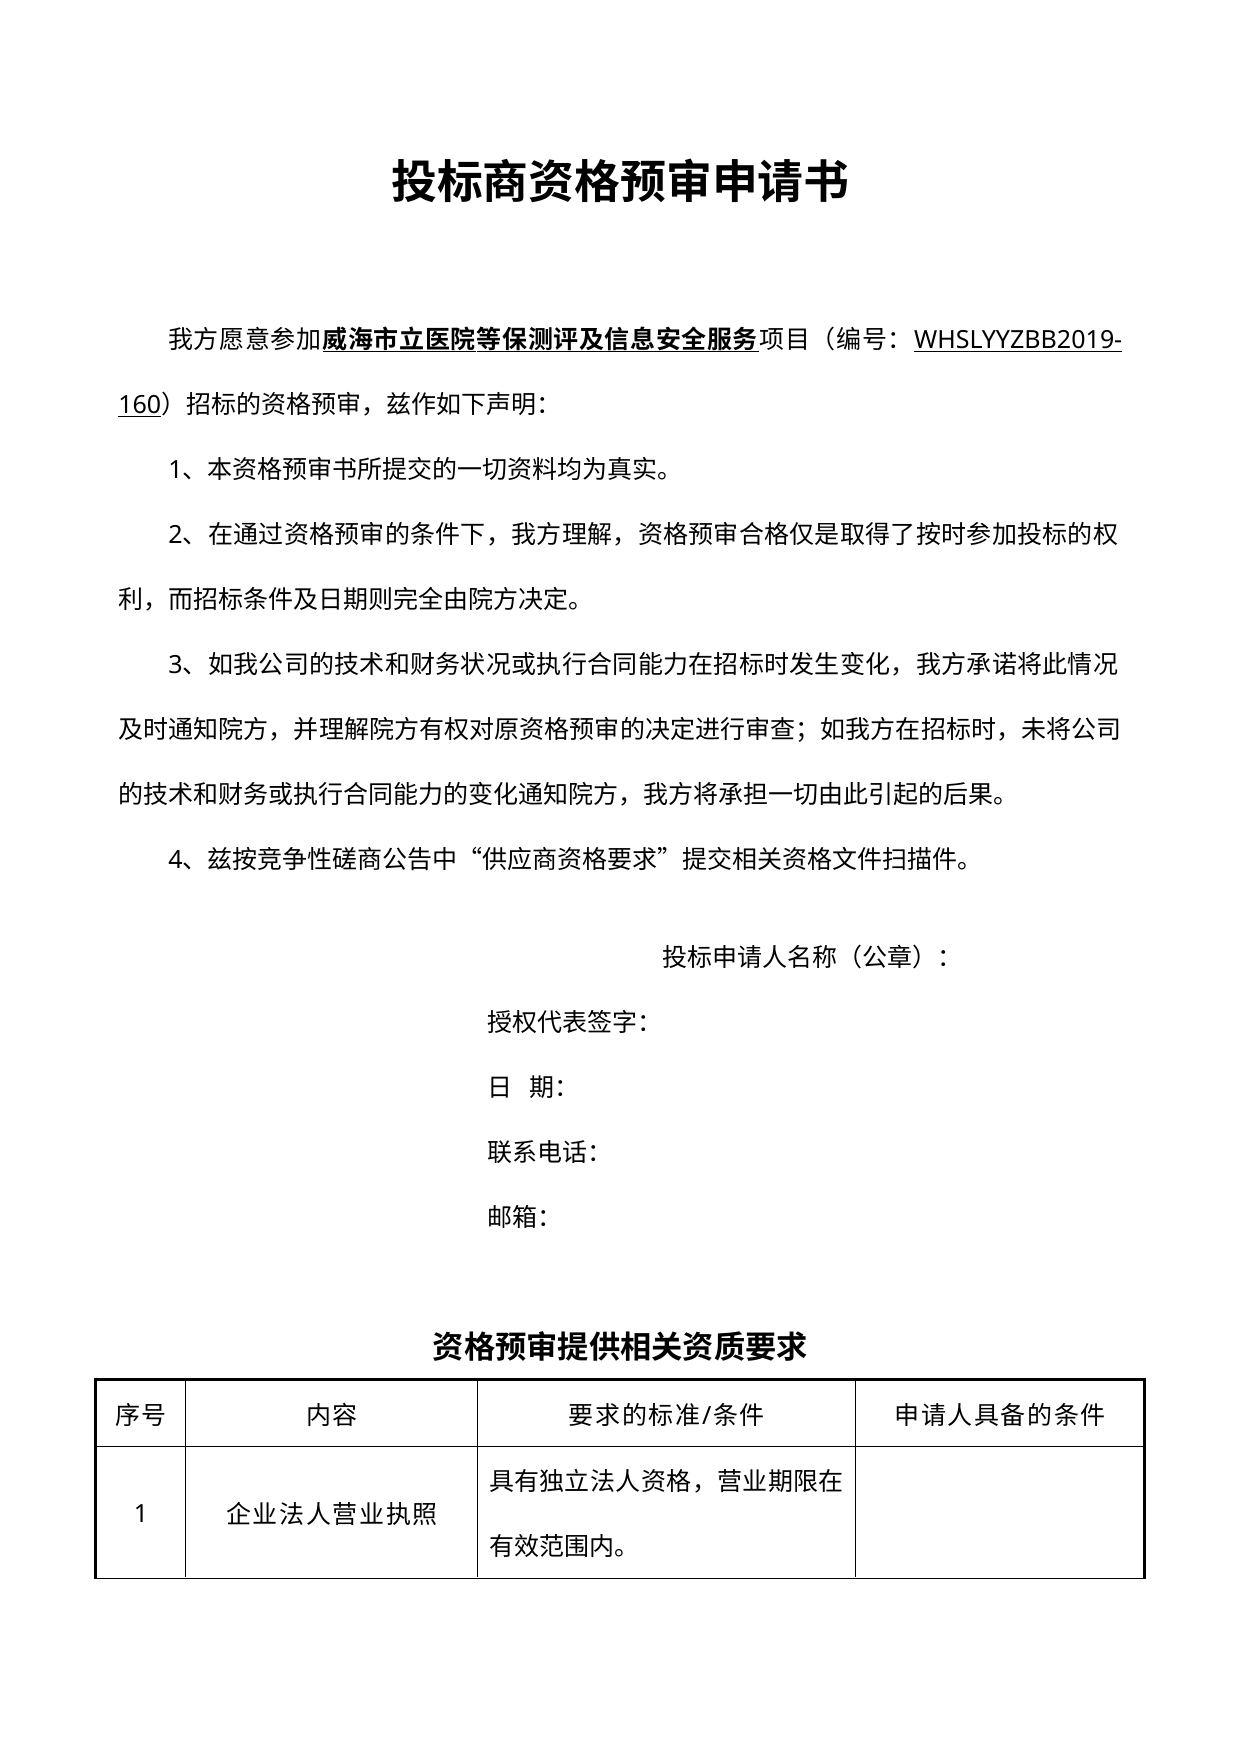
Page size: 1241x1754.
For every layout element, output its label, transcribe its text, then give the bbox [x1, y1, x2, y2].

text 资格预审提供相关资质要求 [118, 1313, 1122, 1378]
text 4、兹按竞争性磋商公告中“供应商资格要求”提交相关资格文件扫描件。 [118, 825, 1122, 890]
text 我方愿意参加威海市立医院等保测评及信息安全服务项目（编号：WHSLYYZBB2019-160）招标的资格预审，兹作如下声明： [118, 305, 1122, 435]
table_cell 企业法人营业执照 [186, 1447, 477, 1577]
text 3、如我公司的技术和财务状况或执行合同能力在招标时发生变化，我方承诺将此情况及时通知院方，并理解院方有权对原资格预审的决定进行审查；如我方在招标时，未将公司的技术和财务或执行合同能力的变化通知院方，我方将承担一切由此引起的后果。 [118, 630, 1122, 825]
text 联系电话： [249, 1118, 1122, 1183]
text 投标申请人名称（公章）： [249, 923, 1122, 988]
table_header 要求的标准/条件 [478, 1381, 855, 1446]
text 邮箱： [249, 1183, 1122, 1248]
text 投标商资格预审申请书 [118, 129, 1122, 227]
table_header 序号 [97, 1381, 185, 1446]
text 2、在通过资格预审的条件下，我方理解，资格预审合格仅是取得了按时参加投标的权利，而招标条件及日期则完全由院方决定。 [118, 500, 1122, 630]
text 1、本资格预审书所提交的一切资料均为真实。 [118, 435, 1122, 500]
table_cell 具有独立法人资格，营业期限在有效范围内。 [478, 1447, 855, 1577]
table_header 内容 [186, 1381, 477, 1446]
table_cell [856, 1447, 1143, 1577]
table_cell 1 [97, 1447, 185, 1577]
text 日 期： [249, 1053, 1122, 1118]
table_header 申请人具备的条件 [856, 1381, 1143, 1446]
text 授权代表签字： [249, 988, 1122, 1053]
